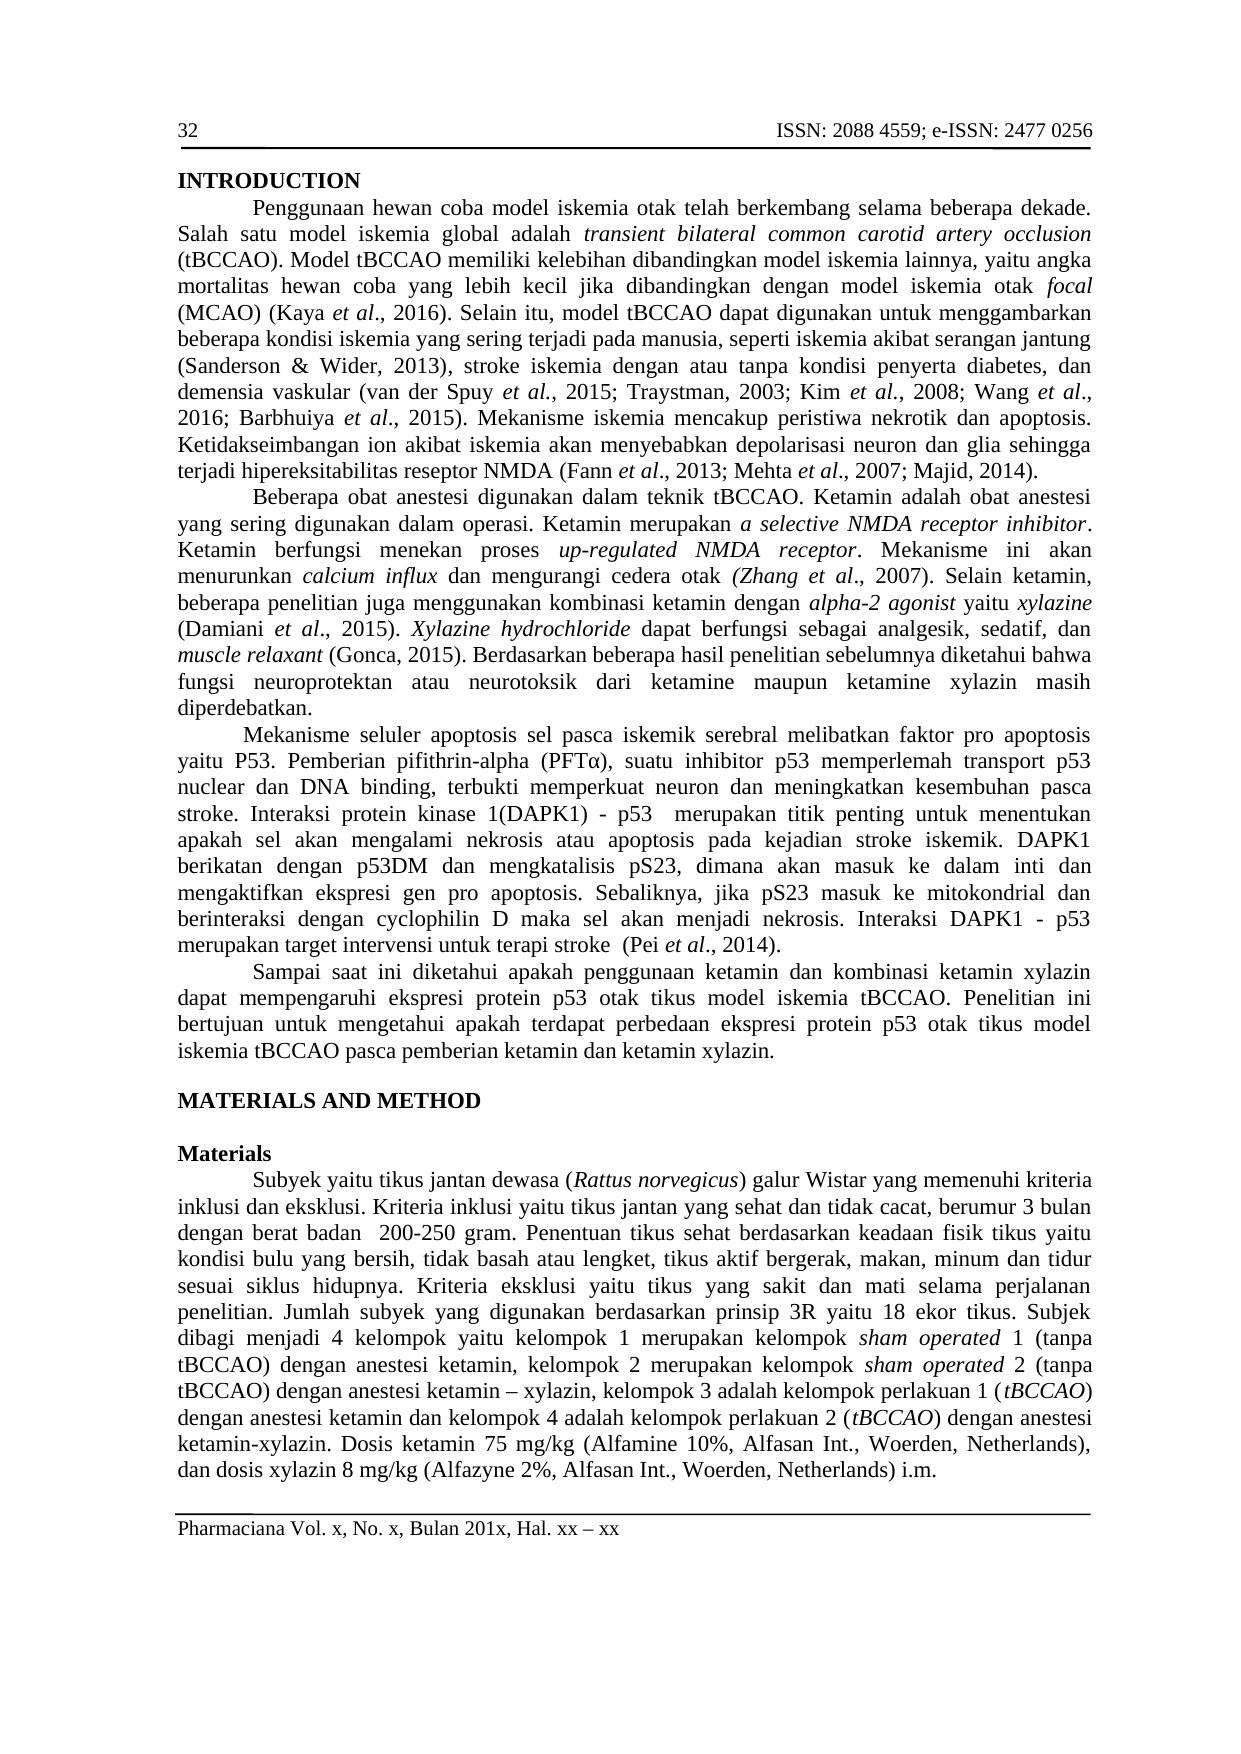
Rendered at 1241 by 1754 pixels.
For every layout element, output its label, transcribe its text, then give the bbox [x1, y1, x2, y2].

text INTRODUCTION [177, 167, 1092, 193]
text Subyek yaitu tikus jantan dewasa (Rattus norvegicus) galur Wistar yang memenuhi kriteria inklusi dan eksklusi. Kriteria inklusi yaitu tikus jantan yang sehat dan tidak cacat, berumur 3 bulan dengan berat badan 200-250 gram. Penentuan tikus sehat berdasarkan keadaan fisik tikus yaitu kondisi bulu yang bersih, tidak basah atau lengket, tikus aktif bergerak, makan, minum dan tidur sesuai siklus hidupnya. Kriteria eksklusi yaitu tikus yang sakit dan mati selama perjalanan penelitian. Jumlah subyek yang digunakan berdasarkan prinsip 3R yaitu 18 ekor tikus. Subjek dibagi menjadi 4 kelompok yaitu kelompok 1 merupakan kelompok sham operated 1 (tanpa tBCCAO) dengan anestesi ketamin, kelompok 2 merupakan kelompok sham operated 2 (tanpa tBCCAO) dengan anestesi ketamin – xylazin, kelompok 3 adalah kelompok perlakuan 1 (tBCCAO) dengan anestesi ketamin dan kelompok 4 adalah kelompok perlakuan 2 (tBCCAO) dengan anestesi ketamin-xylazin. Dosis ketamin 75 mg/kg (Alfamine 10%, Alfasan Int., Woerden, Netherlands), dan dosis xylazin 8 mg/kg (Alfazyne 2%, Alfasan Int., Woerden, Netherlands) i.m. [177, 1166, 1092, 1483]
text Materials [177, 1140, 1092, 1166]
text Mekanisme seluler apoptosis sel pasca iskemik serebral melibatkan faktor pro apoptosis yaitu P53. Pemberian pifithrin-alpha (PFTα), suatu inhibitor p53 memperlemah transport p53 nuclear dan DNA binding, terbukti memperkuat neuron dan meningkatkan kesembuhan pasca stroke. Interaksi protein kinase 1(DAPK1) - p53 merupakan titik penting untuk menentukan apakah sel akan mengalami nekrosis atau apoptosis pada kejadian stroke iskemik. DAPK1 berikatan dengan p53DM dan mengkatalisis pS23, dimana akan masuk ke dalam inti dan mengaktifkan ekspresi gen pro apoptosis. Sebaliknya, jika pS23 masuk ke mitokondrial dan berinteraksi dengan cyclophilin D maka sel akan menjadi nekrosis. Interaksi DAPK1 - p53 merupakan target intervensi untuk terapi stroke (Pei et al., 2014). [177, 721, 1092, 958]
text Beberapa obat anestesi digunakan dalam teknik tBCCAO. Ketamin adalah obat anestesi yang sering digunakan dalam operasi. Ketamin merupakan a selective NMDA receptor inhibitor. Ketamin berfungsi menekan proses up-regulated NMDA receptor. Mekanisme ini akan menurunkan calcium influx dan mengurangi cedera otak (Zhang et al., 2007). Selain ketamin, beberapa penelitian juga menggunakan kombinasi ketamin dengan alpha-2 agonist yaitu xylazine (Damiani et al., 2015). Xylazine hydrochloride dapat berfungsi sebagai analgesik, sedatif, dan muscle relaxant (Gonca, 2015). Berdasarkan beberapa hasil penelitian sebelumnya diketahui bahwa fungsi neuroprotektan atau neurotoksik dari ketamine maupun ketamine xylazin masih diperdebatkan. [177, 483, 1092, 721]
text Sampai saat ini diketahui apakah penggunaan ketamin dan kombinasi ketamin xylazin dapat mempengaruhi ekspresi protein p53 otak tikus model iskemia tBCCAO. Penelitian ini bertujuan untuk mengetahui apakah terdapat perbedaan ekspresi protein p53 otak tikus model iskemia tBCCAO pasca pemberian ketamin dan ketamin xylazin. [177, 958, 1092, 1063]
text MATERIALS AND METHOD [177, 1087, 1092, 1114]
text Penggunaan hewan coba model iskemia otak telah berkembang selama beberapa dekade. Salah satu model iskemia global adalah transient bilateral common carotid artery occlusion (tBCCAO). Model tBCCAO memiliki kelebihan dibandingkan model iskemia lainnya, yaitu angka mortalitas hewan coba yang lebih kecil jika dibandingkan dengan model iskemia otak focal (MCAO) (Kaya et al., 2016). Selain itu, model tBCCAO dapat digunakan untuk menggambarkan beberapa kondisi iskemia yang sering terjadi pada manusia, seperti iskemia akibat serangan jantung (Sanderson & Wider, 2013), stroke iskemia dengan atau tanpa kondisi penyerta diabetes, dan demensia vaskular (van der Spuy et al., 2015; Traystman, 2003; Kim et al., 2008; Wang et al., 2016; Barbhuiya et al., 2015). Mekanisme iskemia mencakup peristiwa nekrotik dan apoptosis. Ketidakseimbangan ion akibat iskemia akan menyebabkan depolarisasi neuron dan glia sehingga terjadi hipereksitabilitas reseptor NMDA (Fann et al., 2013; Mehta et al., 2007; Majid, 2014). [177, 193, 1092, 483]
